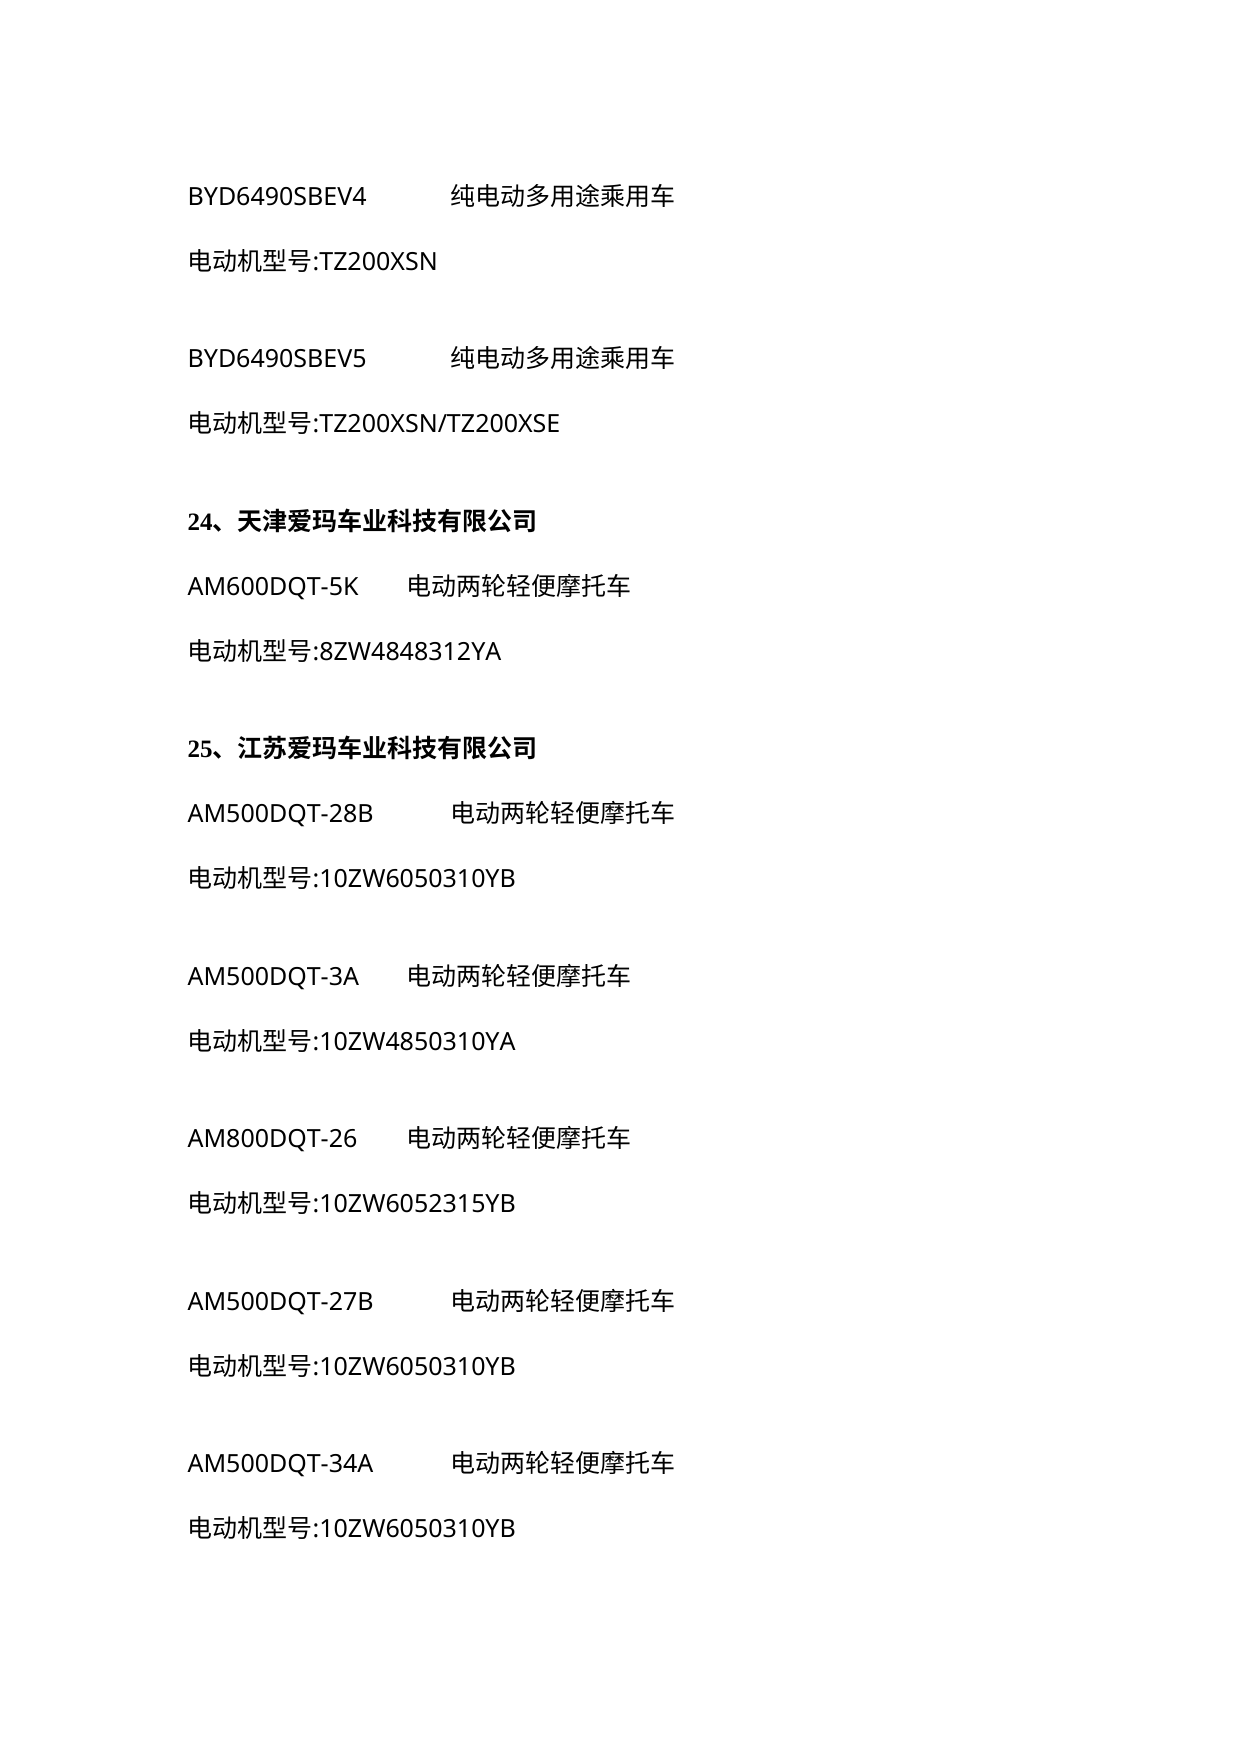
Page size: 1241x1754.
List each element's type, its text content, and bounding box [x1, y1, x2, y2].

text 电动机型号:10ZW6052315YB [187, 1169, 1053, 1234]
text AM500DQT-27B 电动两轮轻便摩托车 [187, 1267, 1053, 1332]
text 电动机型号:10ZW6050310YB [187, 1494, 1053, 1559]
text 25、江苏爱玛车业科技有限公司 [187, 714, 1053, 779]
text 24、天津爱玛车业科技有限公司 [187, 487, 1053, 552]
text BYD6490SBEV5 纯电动多用途乘用车 [187, 324, 1053, 389]
text 电动机型号:10ZW6050310YB [187, 844, 1053, 909]
text 电动机型号:8ZW4848312YA [187, 617, 1053, 682]
text AM500DQT-3A 电动两轮轻便摩托车 [187, 942, 1053, 1007]
text 电动机型号:TZ200XSN/TZ200XSE [187, 389, 1053, 454]
text AM800DQT-26 电动两轮轻便摩托车 [187, 1104, 1053, 1169]
text AM500DQT-28B 电动两轮轻便摩托车 [187, 779, 1053, 844]
text 电动机型号:TZ200XSN [187, 227, 1053, 292]
text AM600DQT-5K 电动两轮轻便摩托车 [187, 552, 1053, 617]
text 电动机型号:10ZW4850310YA [187, 1007, 1053, 1072]
text 电动机型号:10ZW6050310YB [187, 1332, 1053, 1397]
text AM500DQT-34A 电动两轮轻便摩托车 [187, 1429, 1053, 1494]
text BYD6490SBEV4 纯电动多用途乘用车 [187, 162, 1053, 227]
